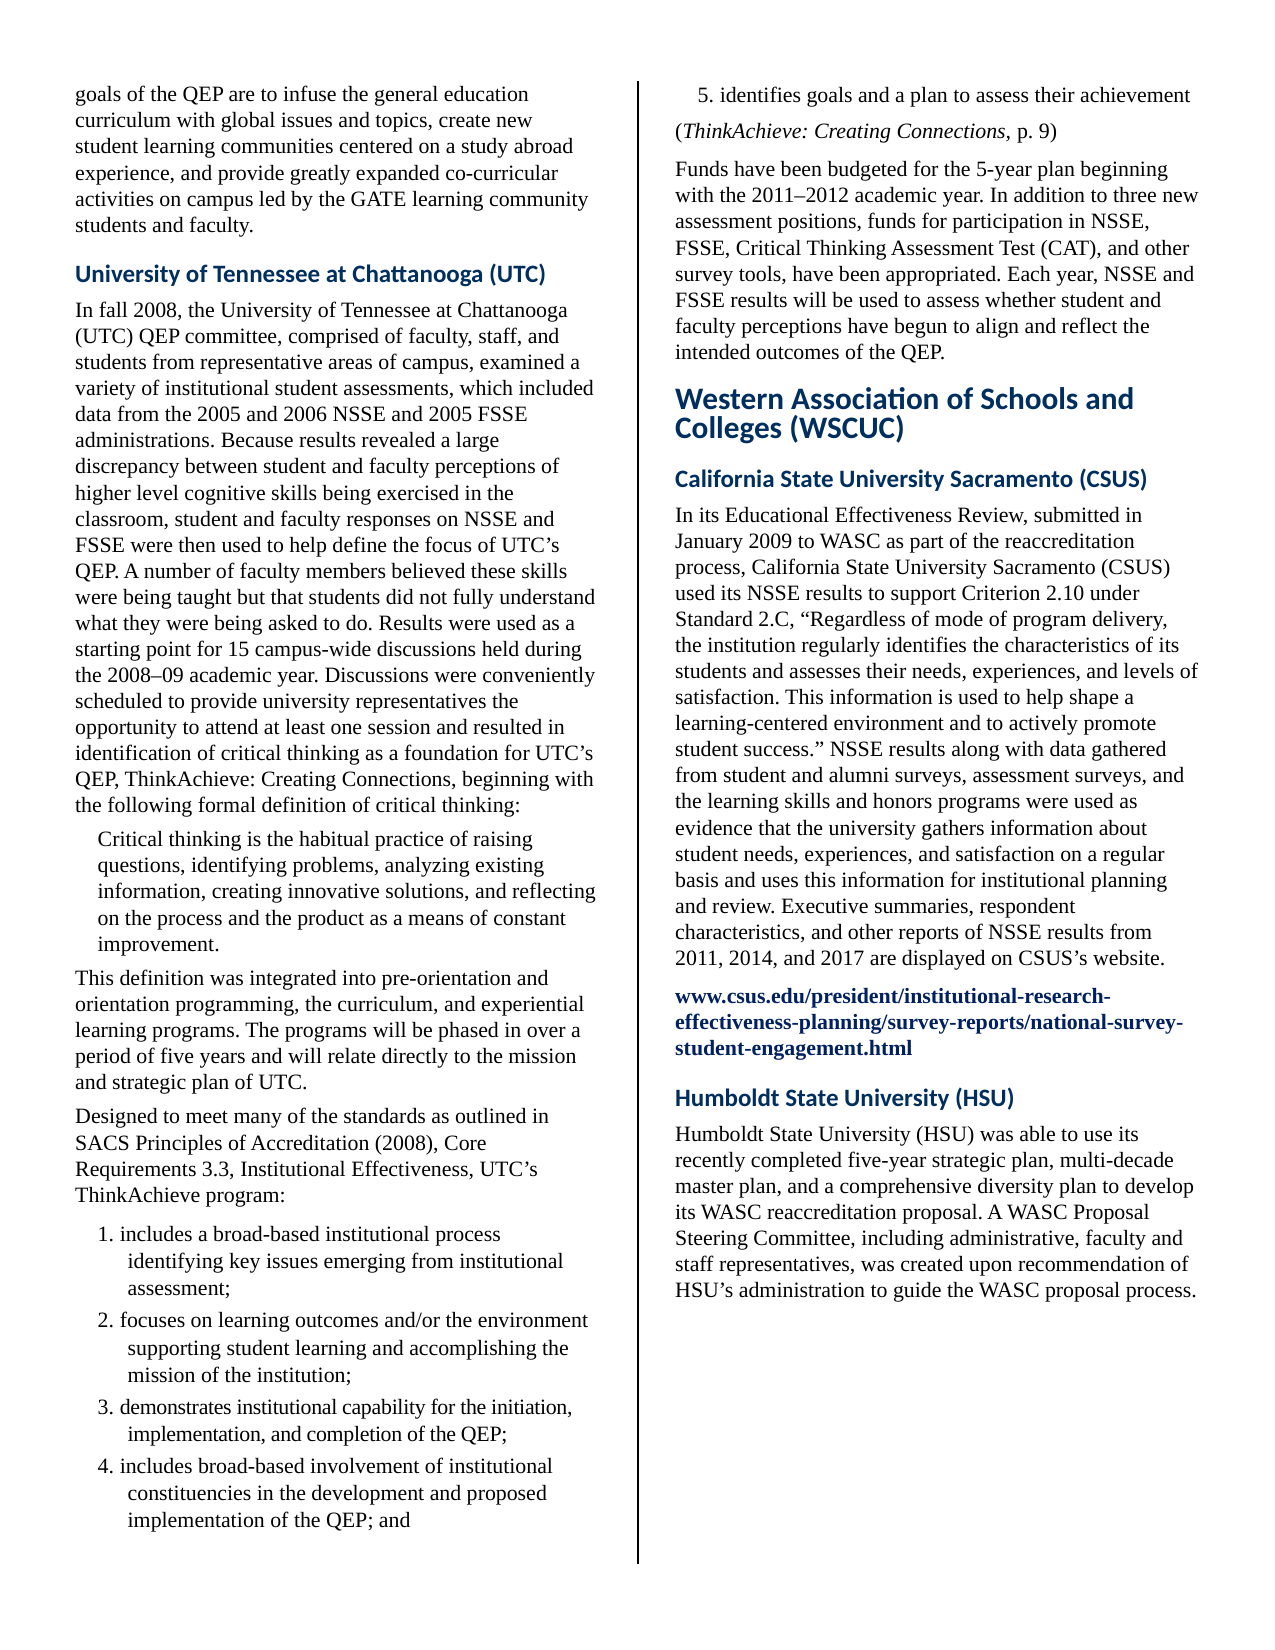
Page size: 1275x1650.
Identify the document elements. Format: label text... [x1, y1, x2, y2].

text 5. identifies goals and a plan to assess their achievement [697, 81, 1200, 108]
subtitle California State University Sacramento (CSUS) [675, 463, 1200, 493]
text Humboldt State University (HSU) was able to use its recently completed five-year strategic plan, multi-decade master plan, and a comprehensive diversity plan to develop its WASC reaccreditation proposal. A WASC Proposal Steering Committee, including administrative, faculty and staff representatives, was created upon recommendation of HSU’s administration to guide the WASC proposal process. The committee made presentations and distributed a modified version of WASC self-review to campus-wide units. After analyzing the data, the committee recommended focusing on three themes: academic excellence, diversity, and retention. For the Capacity and Preparatory Review, the university enhanced its web-based data repository of materials to provide WASC teams and the campus community with access to reaccreditation materials: “data, policies, and procedures as evidence in support of the standards and related criteria.” NSSE results will be one of the assessment tools used to support Standard 2, Achieving Educational Objectives Through Core Functions, and for Standard 4, Creating an Organization Committed to Learning and Improvement. [675, 1121, 1200, 1303]
text Funds have been budgeted for the 5-year plan beginning with the 2011–2012 academic year. In addition to three new assessment positions, funds for participation in NSSE, FSSE, Critical Thinking Assessment Test (CAT), and other survey tools, have been appropriated. Each year, NSSE and FSSE results will be used to assess whether student and faculty perceptions have begun to align and reflect the intended outcomes of the QEP. [675, 156, 1200, 364]
text 4. includes broad-based involvement of institutional constituencies in the development and proposed implementation of the QEP; and [97, 1452, 600, 1533]
text In fall 2008, the University of Tennessee at Chattanooga (UTC) QEP committee, comprised of faculty, staff, and students from representative areas of campus, examined a variety of institutional student assessments, which included data from the 2005 and 2006 NSSE and 2005 FSSE administrations. Because results revealed a large discrepancy between student and faculty perceptions of higher level cognitive skills being exercised in the classroom, student and faculty responses on NSSE and FSSE were then used to help define the focus of UTC’s QEP. A number of faculty members believed these skills were being taught but that students did not fully understand what they were being asked to do. Results were used as a starting point for 15 campus-wide discussions held during the 2008–09 academic year. Discussions were conveniently scheduled to provide university representatives the opportunity to attend at least one session and resulted in identification of critical thinking as a foundation for UTC’s QEP, ThinkAchieve: Creating Connections, beginning with the following formal definition of critical thinking: [75, 297, 600, 818]
text 3. demonstrates institutional capability for the initiation, implementation, and completion of the QEP; [97, 1393, 600, 1447]
text www.csus.edu/president/institutional-research-effectiveness-planning/survey-reports/national-survey-student-engagement.html [675, 983, 1200, 1061]
text 1. includes a broad-based institutional process identifying key issues emerging from institutional assessment; [97, 1220, 600, 1301]
subtitle University of Tennessee at Chattanooga (UTC) [75, 258, 600, 288]
text In its Educational Effectiveness Review, submitted in January 2009 to WASC as part of the reaccreditation process, California State University Sacramento (CSUS) used its NSSE results to support Criterion 2.10 under Standard 2.C, “Regardless of mode of program delivery, the institution regularly identifies the characteristics of its students and assesses their needs, experiences, and levels of satisfaction. This information is used to help shape a learning-centered environment and to actively promote student success.” NSSE results along with data gathered from student and alumni surveys, assessment surveys, and the learning skills and honors programs were used as evidence that the university gathers information about student needs, experiences, and satisfaction on a regular basis and uses this information for institutional planning and review. Executive summaries, respondent characteristics, and other reports of NSSE results from 2011, 2014, and 2017 are displayed on CSUS’s website. [675, 502, 1200, 970]
text (ThinkAchieve: Creating Connections, p. 9) [675, 117, 1200, 143]
text Designed to meet many of the standards as outlined in SACS Principles of Accreditation (2008), Core Requirements 3.3, Institutional Effectiveness, UTC’s ThinkAchieve program: [75, 1103, 600, 1207]
text Critical thinking is the habitual practice of raising questions, identifying problems, analyzing existing information, creating innovative solutions, and reflecting on the process and the product as a means of constant improvement. [97, 826, 600, 956]
subtitle Humboldt State University (HSU) [675, 1082, 1200, 1112]
subtitle Western Association of Schools and Colleges (WSCUC) [675, 385, 1200, 446]
text 2. focuses on learning outcomes and/or the environment supporting student learning and accomplishing the mission of the institution; [97, 1306, 600, 1387]
text This definition was integrated into pre-orientation and orientation programming, the curriculum, and experiential learning programs. The programs will be phased in over a period of five years and will relate directly to the mission and strategic plan of UTC. [75, 964, 600, 1095]
